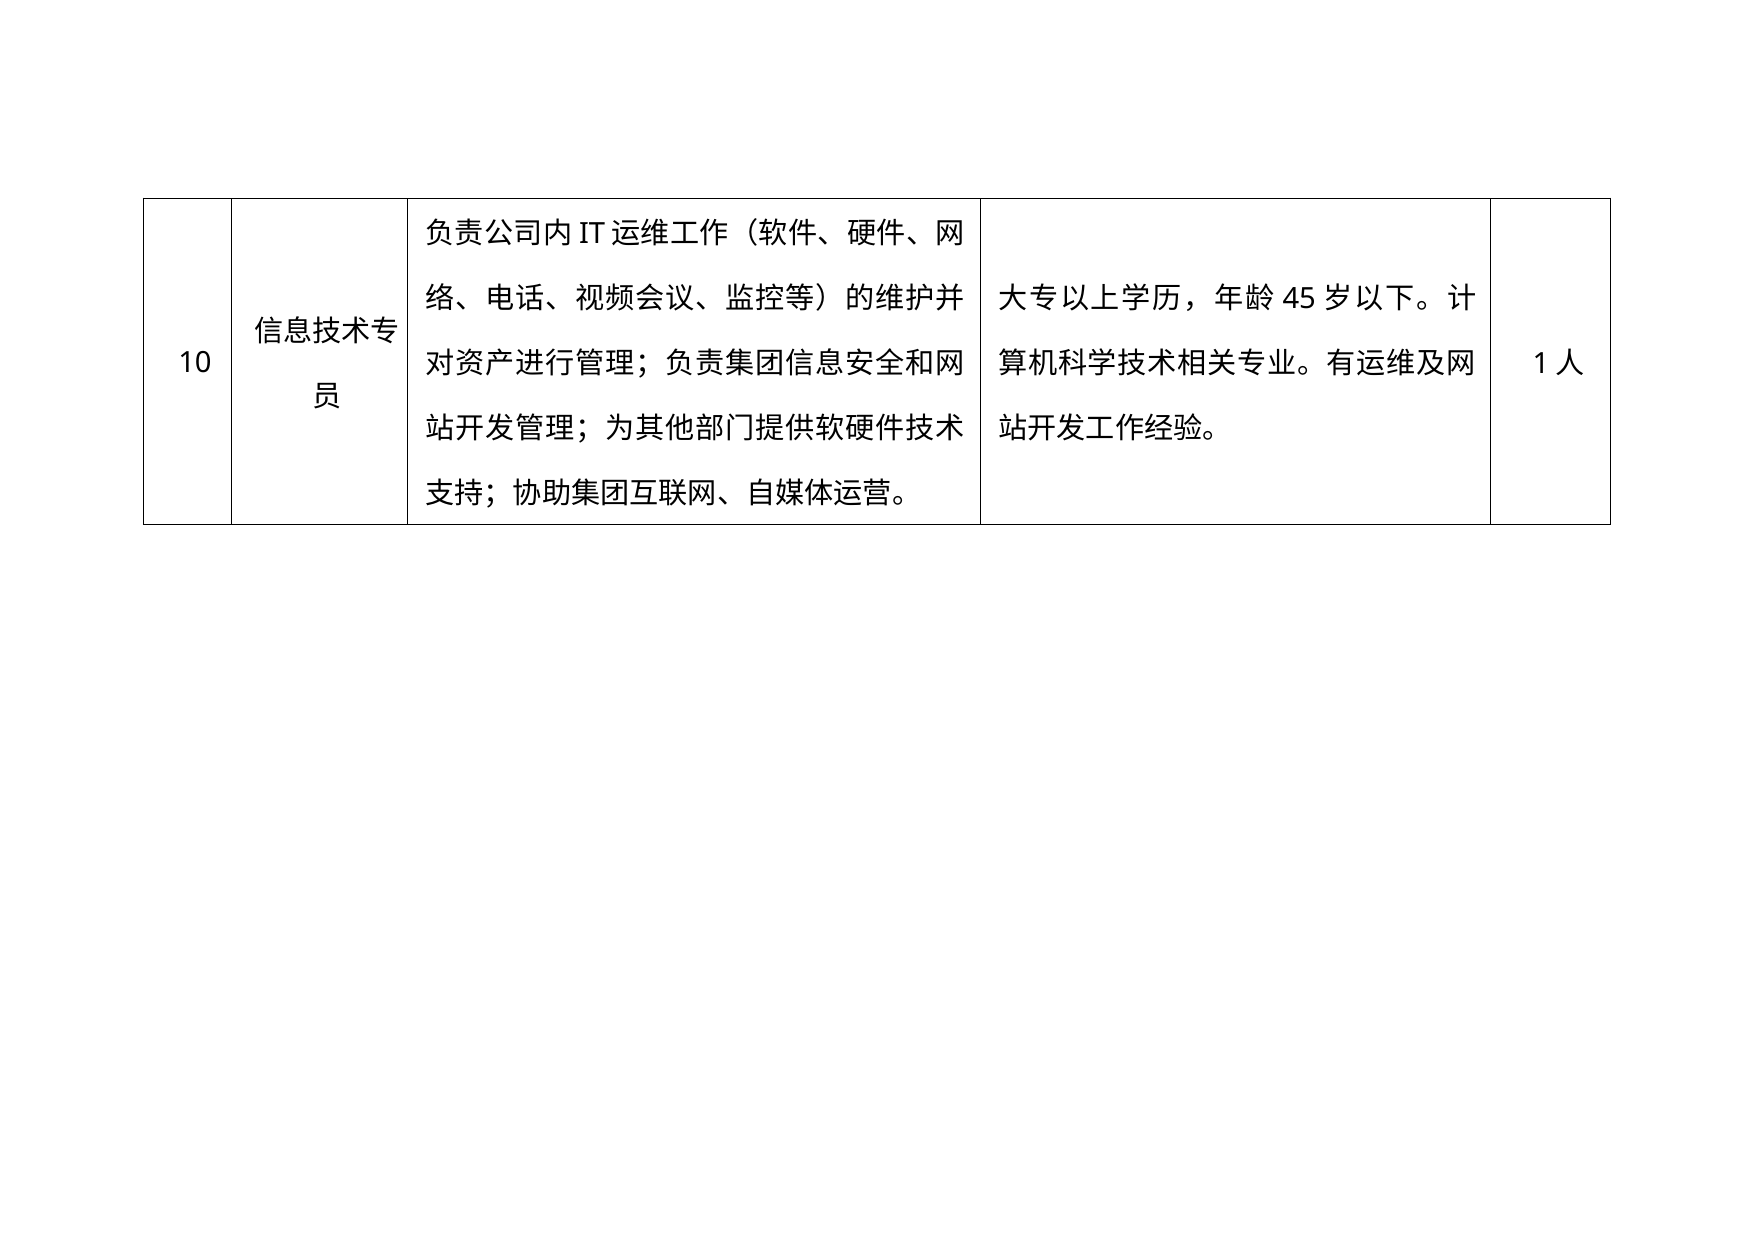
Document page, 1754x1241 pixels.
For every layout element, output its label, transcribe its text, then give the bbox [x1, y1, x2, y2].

table_cell 信息技术专员 [232, 199, 407, 524]
table_cell 10 [144, 199, 231, 524]
table_cell 负责公司内IT运维工作（软件、硬件、网络、电话、视频会议、监控等）的维护并对资产进行管理；负责集团信息安全和网站开发管理；为其他部门提供软硬件技术支持；协助集团互联网、自媒体运营。 [408, 199, 980, 524]
table_cell 大专以上学历，年龄45岁以下。计算机科学技术相关专业。有运维及网站开发工作经验。 [981, 199, 1490, 524]
table_cell 1人 [1491, 199, 1610, 524]
